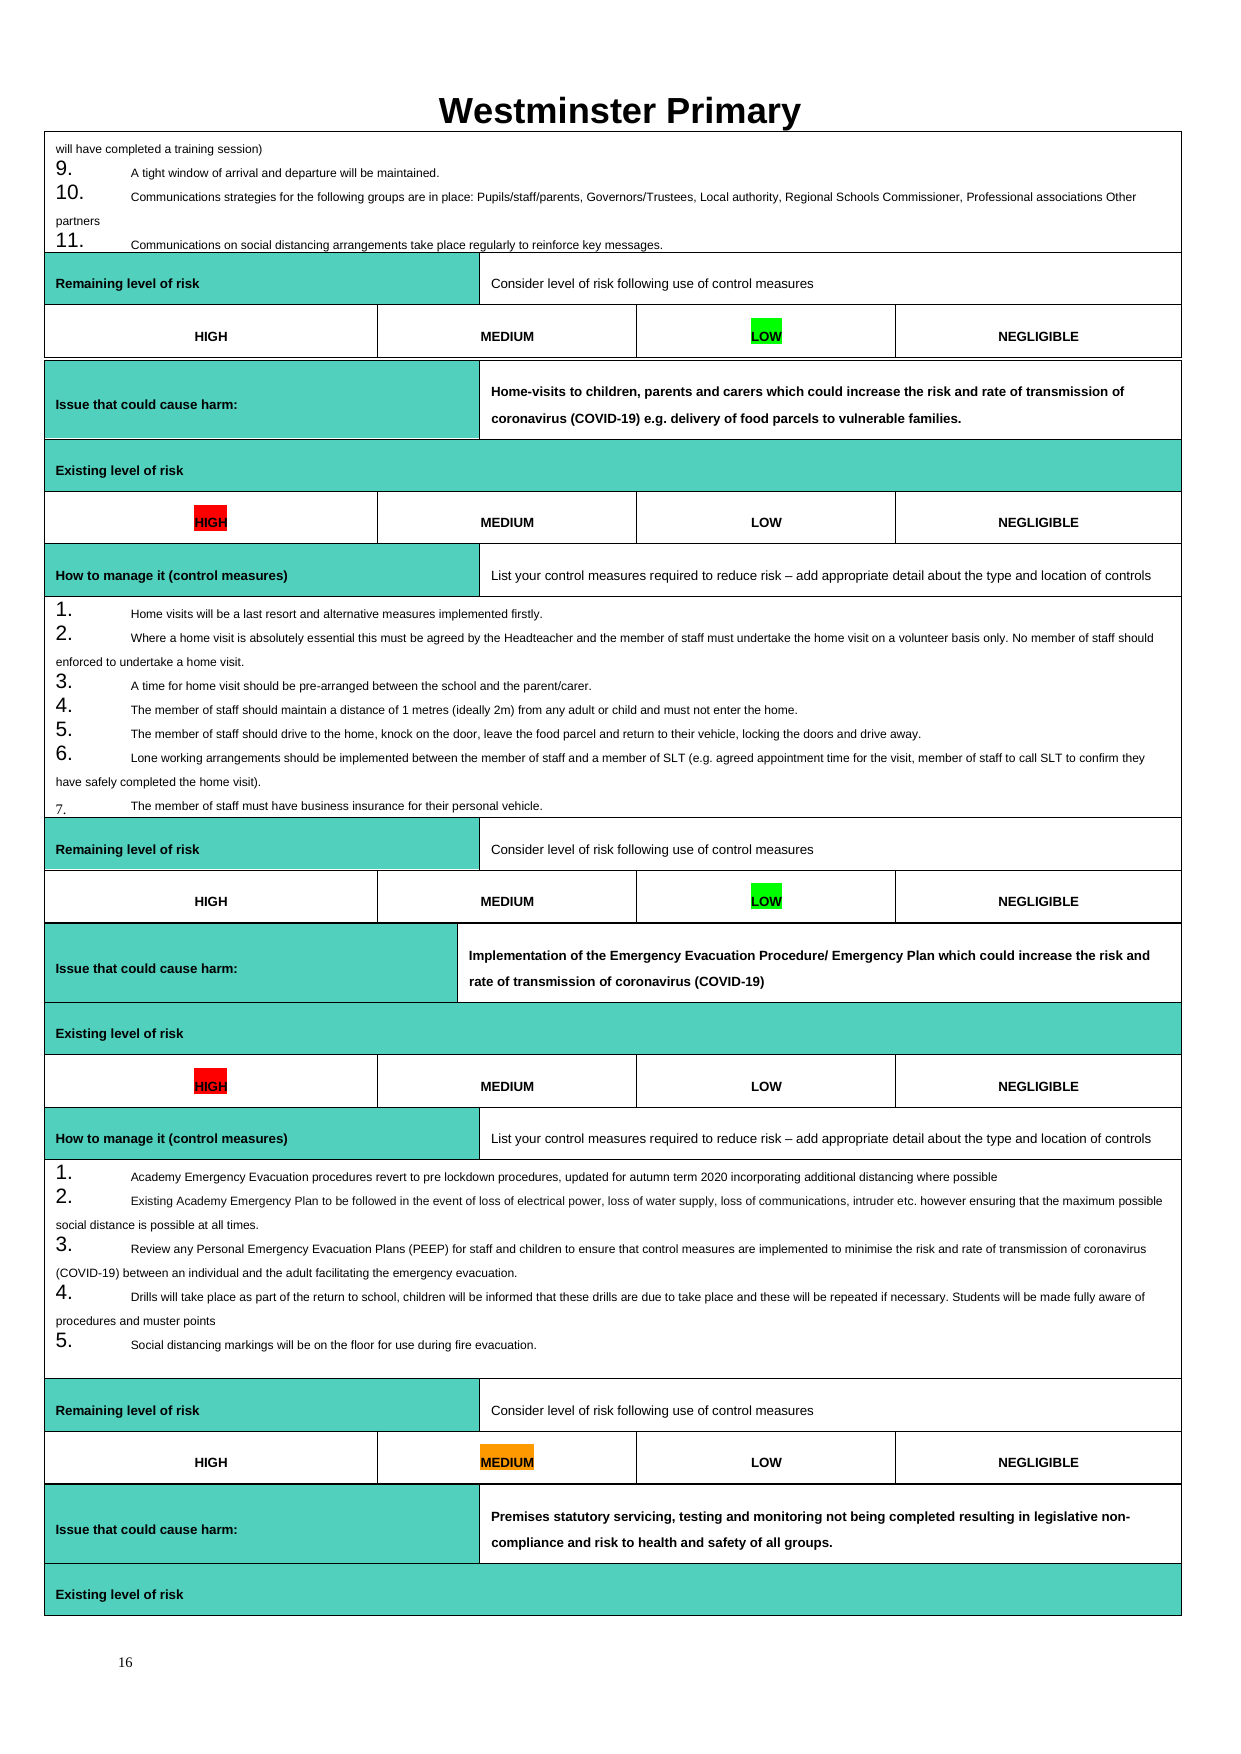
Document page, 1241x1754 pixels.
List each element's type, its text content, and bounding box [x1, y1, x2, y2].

table_header Issue that could cause harm: [45, 361, 479, 438]
table_cell HIGH [45, 871, 377, 922]
table_header Premises statutory servicing, testing and monitoring not being completed resulting in legislative non-compliance and risk to health and safety of all groups. [480, 1485, 1181, 1563]
table_cell NEGLIGIBLE [896, 492, 1181, 543]
table_cell HIGH [45, 305, 377, 357]
table_cell Remaining level of risk [45, 253, 479, 304]
table_cell List your control measures required to reduce risk – add appropriate detail about the type and location of controls [480, 1108, 1181, 1159]
table_cell Remaining level of risk [45, 1379, 479, 1431]
table_cell MEDIUM [378, 871, 636, 922]
table_header Home-visits to children, parents and carers which could increase the risk and rate of transmission of coronavirus (COVID-19) e.g. delivery of food parcels to vulnerable families. [480, 361, 1181, 438]
table_cell Consider level of risk following use of control measures [480, 818, 1181, 869]
table_cell How to manage it (control measures) [45, 1108, 479, 1159]
table_cell List your control measures required to reduce risk – add appropriate detail about the type and location of controls [480, 544, 1181, 596]
table_cell MEDIUM [378, 305, 636, 357]
table_cell Home visits will be a last resort and alternative measures implemented firstly. Where a home visit is absolutely essential this must be agreed by the Headteacher and the member of staff must undertake the home visit on a volunteer basis only. No member of staff should enforced to undertake a home visit. A time for home visit should be pre-arranged between the school and the parent/carer. The member of staff should maintain a distance of 1 metres (ideally 2m) from any adult or child and must not enter the home. The member of staff should drive to the home, knock on the door, leave the food parcel and return to their vehicle, locking the doors and drive away. Lone working arrangements should be implemented between the member of staff and a member of SLT (e.g. agreed appointment time for the visit, member of staff to call SLT to confirm they have safely completed the home visit). The member of staff must have business insurance for their personal vehicle. [45, 597, 1181, 817]
table_cell HIGH [45, 1055, 377, 1107]
table_cell NEGLIGIBLE [896, 1055, 1181, 1107]
table_cell NEGLIGIBLE [896, 871, 1181, 922]
table_cell NEGLIGIBLE [896, 1432, 1181, 1483]
table_cell Existing level of risk [45, 1564, 1181, 1615]
table_cell Remaining level of risk [45, 818, 479, 869]
table_cell How to manage it (control measures) [45, 544, 479, 596]
table_cell LOW [637, 1055, 895, 1107]
table_cell LOW [637, 305, 895, 357]
table_cell LOW [637, 492, 895, 543]
table_cell Existing level of risk [45, 1003, 1181, 1054]
table_cell Existing level of risk [45, 440, 1181, 491]
table_header Issue that could cause harm: [45, 1485, 479, 1563]
table_cell Consider level of risk following use of control measures [480, 253, 1181, 304]
table_cell NEGLIGIBLE [896, 305, 1181, 357]
table_header Issue that could cause harm: [45, 924, 457, 1002]
table_cell HIGH [45, 1432, 377, 1483]
table_cell MEDIUM [378, 1432, 636, 1483]
table_cell LOW [637, 1432, 895, 1483]
table_cell Academy Emergency Evacuation procedures revert to pre lockdown procedures, updated for autumn term 2020 incorporating additional distancing where possible Existing Academy Emergency Plan to be followed in the event of loss of electrical power, loss of water supply, loss of communications, intruder etc. however ensuring that the maximum possible social distance is possible at all times. Review any Personal Emergency Evacuation Plans (PEEP) for staff and children to ensure that control measures are implemented to minimise the risk and rate of transmission of coronavirus (COVID-19) between an individual and the adult facilitating the emergency evacuation. Drills will take place as part of the return to school, children will be informed that these drills are due to take place and these will be repeated if necessary. Students will be made fully aware of procedures and muster points Social distancing markings will be on the floor for use during fire evacuation. [45, 1160, 1181, 1378]
table_cell LOW [637, 871, 895, 922]
table_cell HIGH [45, 492, 377, 543]
table_cell MEDIUM [378, 492, 636, 543]
table_cell MEDIUM [378, 1055, 636, 1107]
table_cell Consider level of risk following use of control measures [480, 1379, 1181, 1431]
table_header Implementation of the Emergency Evacuation Procedure/ Emergency Plan which could increase the risk and rate of transmission of coronavirus (COVID-19) [458, 924, 1181, 1002]
